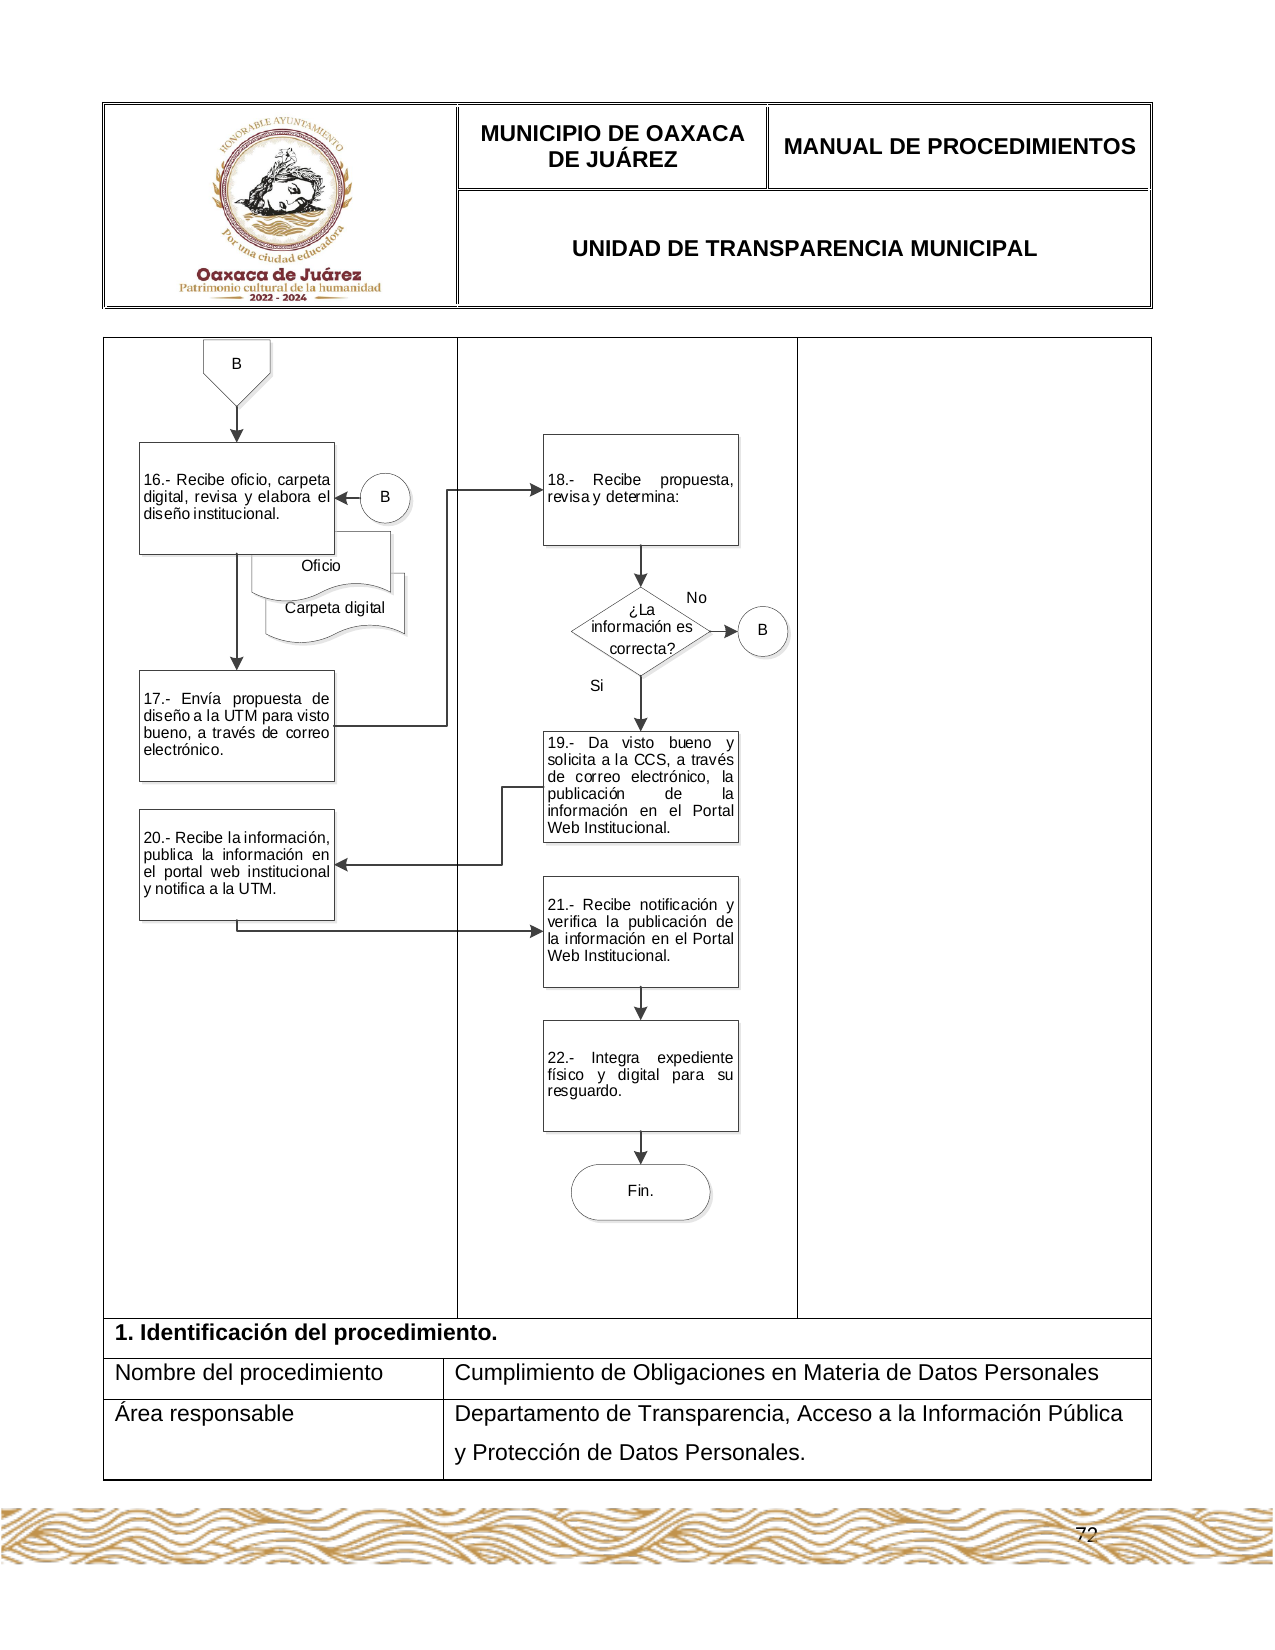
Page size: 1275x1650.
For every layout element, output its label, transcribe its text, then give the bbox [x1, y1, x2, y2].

table_cell [458, 338, 797, 1317]
table_cell Área responsable [104, 1400, 443, 1478]
table_cell [798, 338, 1151, 1317]
table_cell 1. Identificación del procedimiento. [104, 1319, 1151, 1358]
table_cell [104, 338, 457, 1317]
table_cell Departamento de Transparencia, Acceso a la Información Pública y Protección de Datos Personales. [444, 1400, 1151, 1478]
table_cell Cumplimiento de Obligaciones en Materia de Datos Personales [444, 1359, 1151, 1398]
table_cell Nombre del procedimiento [104, 1359, 443, 1398]
